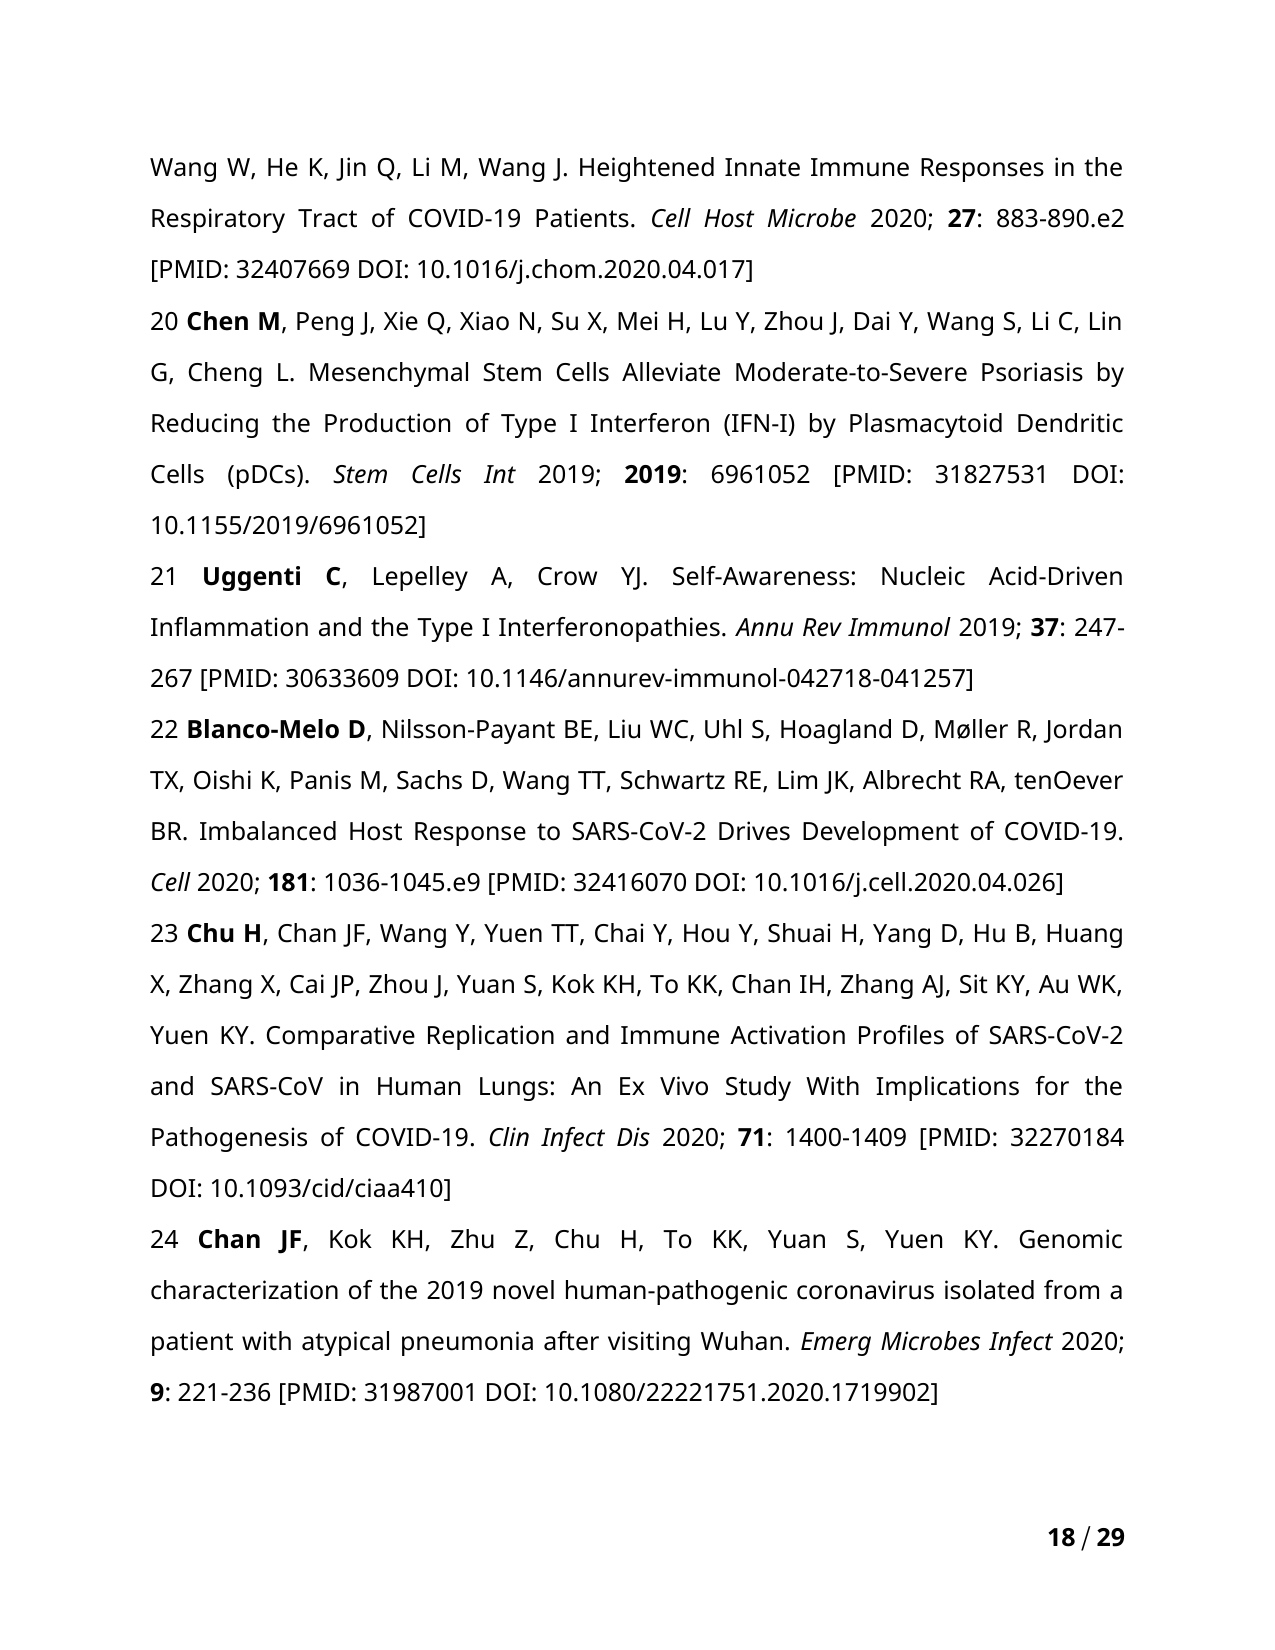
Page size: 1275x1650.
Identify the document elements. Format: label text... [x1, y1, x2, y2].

text 24 Chan JF, Kok KH, Zhu Z, Chu H, To KK, Yuan S, Yuen KY. Genomic characterization of the 2019 novel human-pathogenic coronavirus isolated from a patient with atypical pneumonia after visiting Wuhan. Emerg Microbes Infect 2020; 9: 221-236 [PMID: 31987001 DOI: 10.1080/22221751.2020.1719902] [150, 1222, 1125, 1409]
text 21 Uggenti C, Lepelley A, Crow YJ. Self-Awareness: Nucleic Acid-Driven Inflammation and the Type I Interferonopathies. Annu Rev Immunol 2019; 37: 247-267 [PMID: 30633609 DOI: 10.1146/annurev-immunol-042718-041257] [150, 558, 1125, 694]
text 22 Blanco-Melo D, Nilsson-Payant BE, Liu WC, Uhl S, Hoagland D, Møller R, Jordan TX, Oishi K, Panis M, Sachs D, Wang TT, Schwartz RE, Lim JK, Albrecht RA, tenOever BR. Imbalanced Host Response to SARS-CoV-2 Drives Development of COVID-19. Cell 2020; 181: 1036-1045.e9 [PMID: 32416070 DOI: 10.1016/j.cell.2020.04.026] [150, 711, 1125, 899]
text 20 Chen M, Peng J, Xie Q, Xiao N, Su X, Mei H, Lu Y, Zhou J, Dai Y, Wang S, Li C, Lin G, Cheng L. Mesenchymal Stem Cells Alleviate Moderate-to-Severe Psoriasis by Reducing the Production of Type I Interferon (IFN-I) by Plasmacytoid Dendritic Cells (pDCs). Stem Cells Int 2019; 2019: 6961052 [PMID: 31827531 DOI: 10.1155/2019/6961052] [150, 303, 1125, 541]
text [150, 150, 1125, 286]
text 23 Chu H, Chan JF, Wang Y, Yuen TT, Chai Y, Hou Y, Shuai H, Yang D, Hu B, Huang X, Zhang X, Cai JP, Zhou J, Yuan S, Kok KH, To KK, Chan IH, Zhang AJ, Sit KY, Au WK, Yuen KY. Comparative Replication and Immune Activation Profiles of SARS-CoV-2 and SARS-CoV in Human Lungs: An Ex Vivo Study With Implications for the Pathogenesis of COVID-19. Clin Infect Dis 2020; 71: 1400-1409 [PMID: 32270184 DOI: 10.1093/cid/ciaa410] [150, 916, 1125, 1205]
